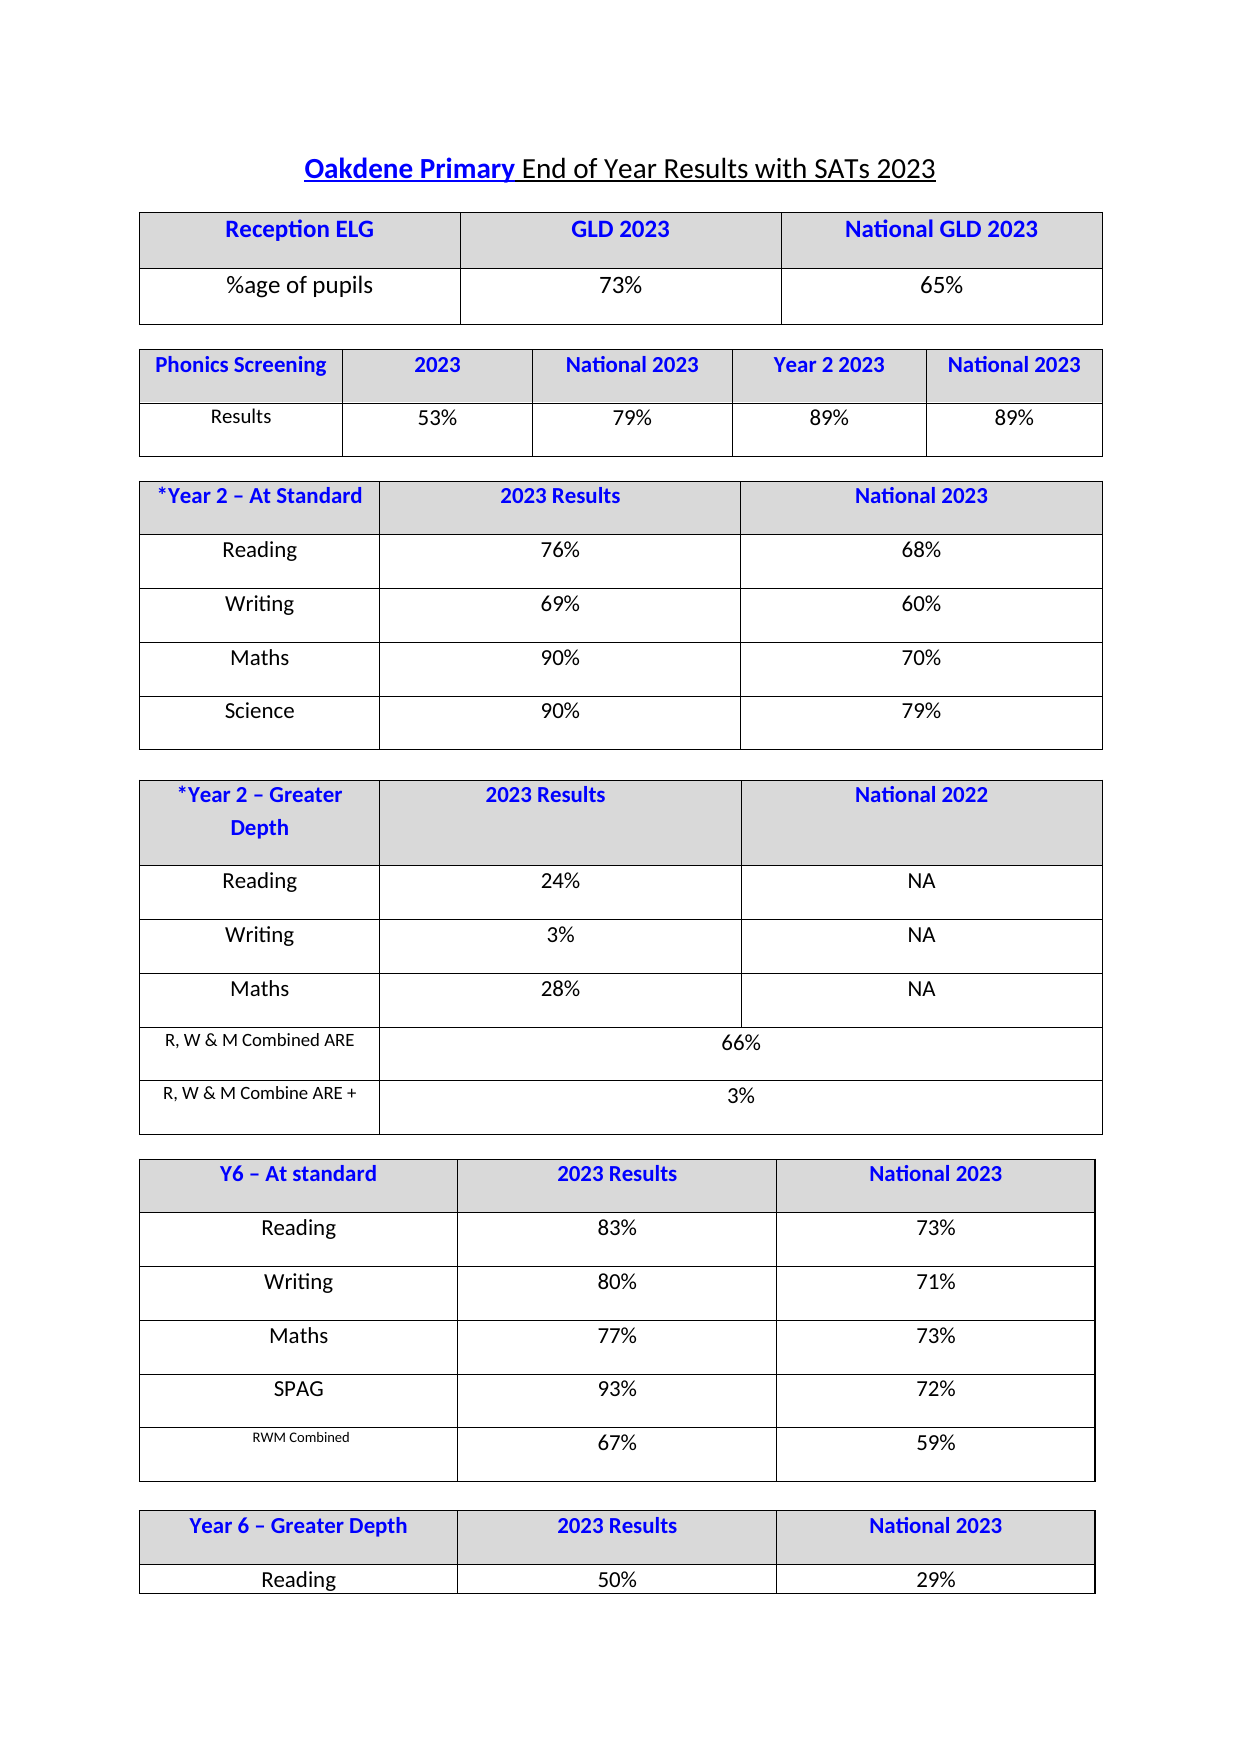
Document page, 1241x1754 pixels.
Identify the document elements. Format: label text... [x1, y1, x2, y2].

table_cell Writing [140, 920, 379, 973]
table_cell Maths [140, 1321, 457, 1373]
table_header 2023 Results [380, 482, 740, 534]
table_cell 24% [380, 866, 741, 919]
table_header Y6 – At standard [140, 1160, 457, 1212]
table_cell 90% [380, 643, 740, 696]
table_cell Reading [140, 1565, 457, 1593]
table_cell Maths [140, 974, 379, 1027]
table_header GLD 2023 [461, 213, 781, 268]
table_cell NA [742, 974, 1102, 1027]
table_cell NA [742, 920, 1102, 973]
table_header National 2023 [741, 482, 1102, 534]
table_header 2023 Results [458, 1160, 776, 1212]
table_cell 79% [741, 697, 1102, 749]
table_header *Year 2 – Greater Depth [140, 781, 379, 865]
table_cell 3% [380, 1081, 1102, 1134]
table_cell 93% [458, 1375, 776, 1427]
table_cell 89% [733, 404, 926, 456]
table_cell 50% [458, 1565, 776, 1593]
table_header Reception ELG [140, 213, 460, 268]
table_cell Writing [140, 589, 379, 642]
table_cell Reading [140, 866, 379, 919]
table_header National 2023 [533, 350, 732, 402]
table_header National 2022 [742, 781, 1102, 865]
table_cell 77% [458, 1321, 776, 1373]
table_cell 71% [777, 1267, 1094, 1320]
table_cell 73% [777, 1321, 1094, 1373]
table_cell NA [742, 866, 1102, 919]
table_cell SPAG [140, 1375, 457, 1427]
table_cell 68% [741, 535, 1102, 588]
table_header Year 6 – Greater Depth [140, 1511, 457, 1564]
table_cell 66% [380, 1028, 1102, 1080]
table_header 2023 [343, 350, 532, 402]
table_cell RWM Combined [140, 1428, 457, 1481]
table_cell 29% [777, 1565, 1094, 1593]
table_header National GLD 2023 [782, 213, 1102, 268]
table_cell 60% [741, 589, 1102, 642]
table_cell 89% [927, 404, 1102, 456]
table_header National 2023 [777, 1160, 1094, 1212]
table_header Phonics Screening [140, 350, 342, 402]
table_cell 73% [461, 269, 781, 324]
table_cell %age of pupils [140, 269, 460, 324]
table_header 2023 Results [458, 1511, 776, 1564]
table_cell Reading [140, 1213, 457, 1266]
text Oakdene Primary End of Year Results with SATs 2023 [150, 150, 1090, 186]
table_cell 53% [343, 404, 532, 456]
table_header National 2023 [927, 350, 1102, 402]
table_cell Science [140, 697, 379, 749]
table_cell 28% [380, 974, 741, 1027]
table_cell Writing [140, 1267, 457, 1320]
table_header 2023 Results [380, 781, 741, 865]
table_cell 59% [777, 1428, 1094, 1481]
table_cell 3% [380, 920, 741, 973]
table_cell R, W & M Combine ARE + [140, 1081, 379, 1134]
table_cell R, W & M Combined ARE [140, 1028, 379, 1080]
table_cell Maths [140, 643, 379, 696]
table_cell Results [140, 404, 342, 456]
table_cell 65% [782, 269, 1102, 324]
table_cell 79% [533, 404, 732, 456]
table_header National 2023 [777, 1511, 1094, 1564]
table_cell Reading [140, 535, 379, 588]
table_cell 70% [741, 643, 1102, 696]
table_header *Year 2 – At Standard [140, 482, 379, 534]
table_cell 73% [777, 1213, 1094, 1266]
table_cell 83% [458, 1213, 776, 1266]
table_cell 69% [380, 589, 740, 642]
table_cell 67% [458, 1428, 776, 1481]
table_cell 76% [380, 535, 740, 588]
table_header Year 2 2023 [733, 350, 926, 402]
table_cell 80% [458, 1267, 776, 1320]
table_cell 90% [380, 697, 740, 749]
table_cell 72% [777, 1375, 1094, 1427]
